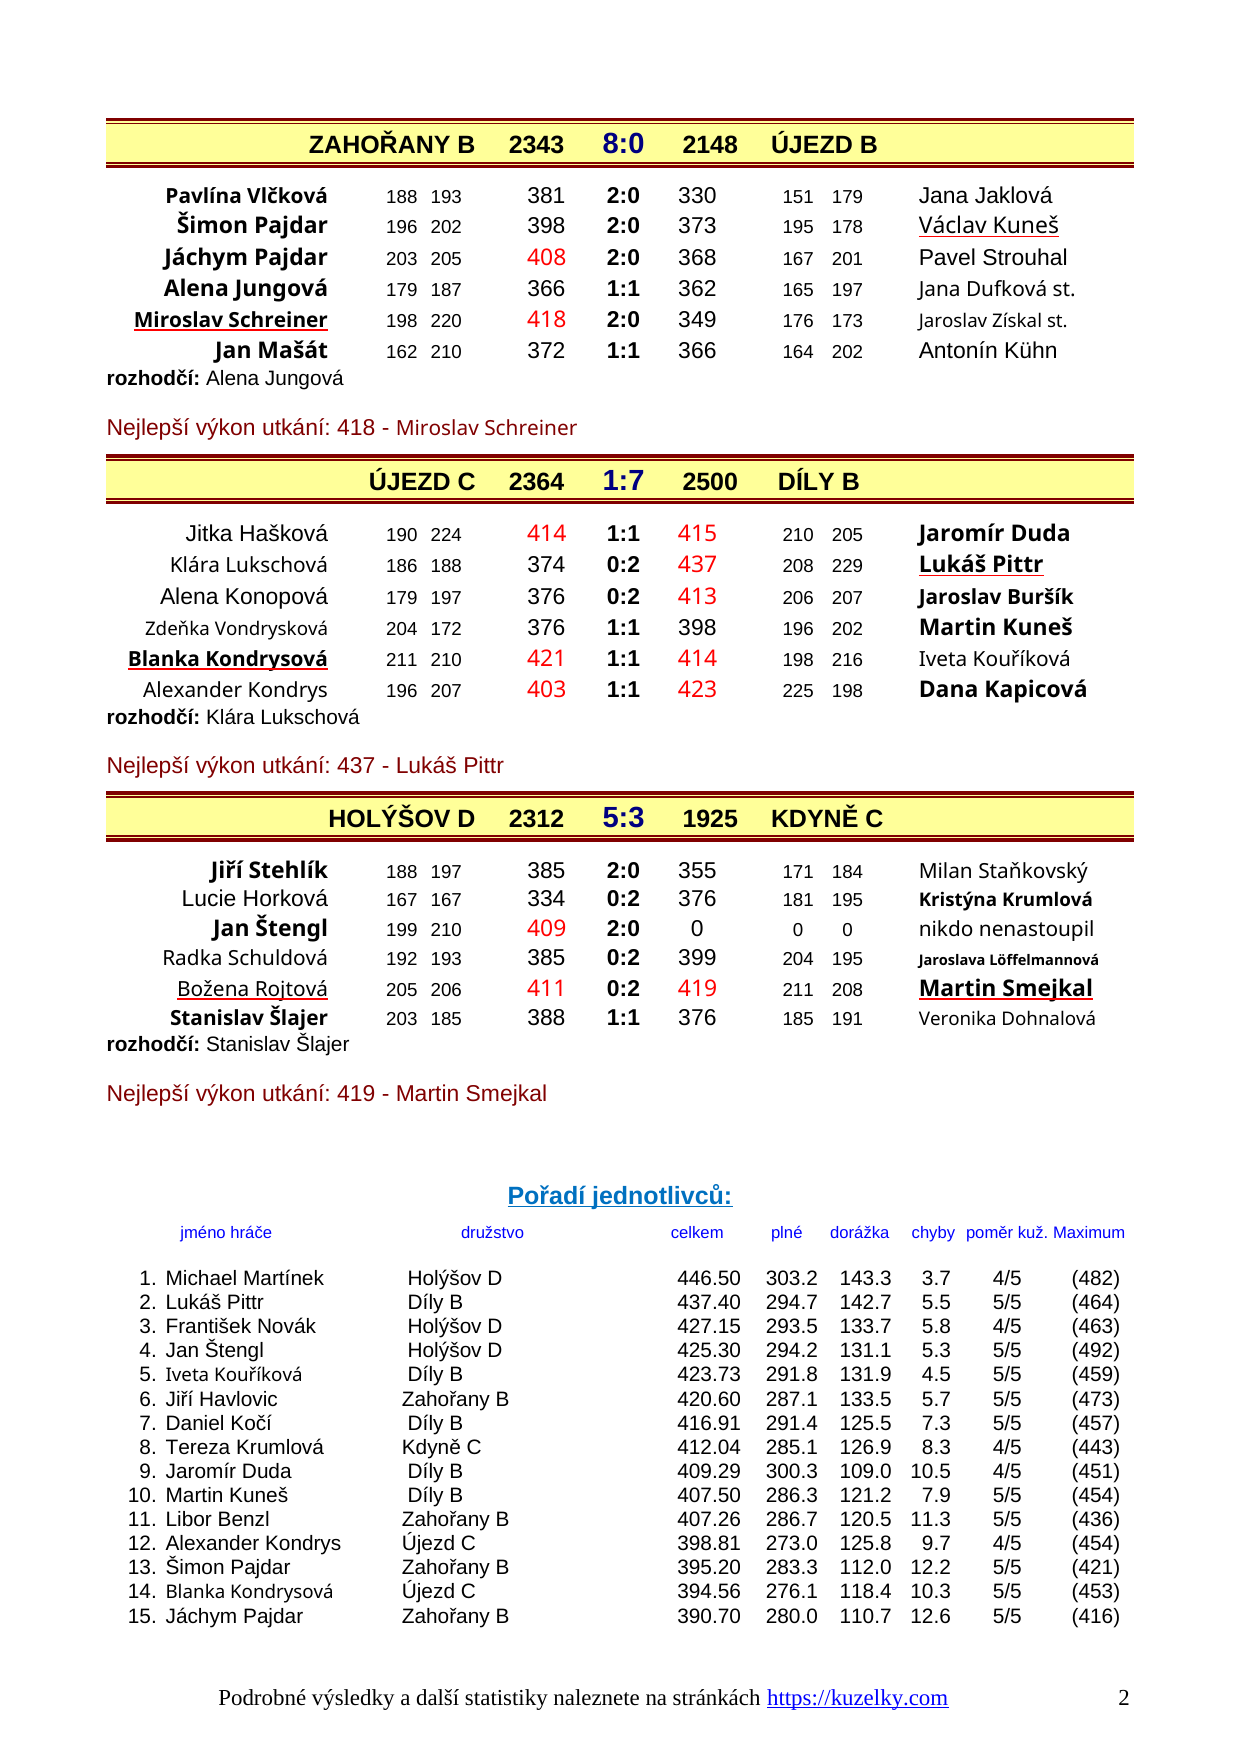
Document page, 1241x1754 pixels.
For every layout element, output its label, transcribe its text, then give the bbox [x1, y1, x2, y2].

text Jiří Stehlík 188 197 385 2:0 355 171 184 Milan Staňkovský [106, 854, 1134, 885]
text Jan Mašát 162 210 372 1:1 366 164 202 Antonín Kühn [106, 334, 1134, 366]
text Újezd C 2364 1:7 2500 Díly B [106, 461, 1134, 498]
text 1. Michael Martínek Holýšov D 446.50 303.2 143.3 3.7 4/5 (482) [106, 1266, 1134, 1289]
text Jitka Hašková 190 224 414 1:1 415 210 205 Jaromír Duda [106, 517, 1134, 548]
text Stanislav Šlajer 203 185 388 1:1 376 185 191 Veronika Dohnalová [106, 1003, 1134, 1032]
text rozhodčí: Alena Jungová [106, 366, 1134, 389]
text Alena Jungová 179 187 366 1:1 362 165 197 Jana Dufková st. [106, 272, 1134, 303]
text Radka Schuldová 192 193 385 0:2 399 204 195 Jaroslava Löffelmannová [106, 943, 1134, 972]
text Pavlína Vlčková 188 193 381 2:0 330 151 179 Jana Jaklová [106, 181, 1134, 209]
text Zahořany B 2343 8:0 2148 Újezd B [106, 124, 1134, 162]
text Alexander Kondrys 196 207 403 1:1 423 225 198 Dana Kapicová [106, 673, 1134, 704]
text 5. Iveta Kouříková Díly B 423.73 291.8 131.9 4.5 5/5 (459) [106, 1361, 1134, 1387]
text Jáchym Pajdar 203 205 408 2:0 368 167 201 Pavel Strouhal [106, 241, 1134, 272]
text Lucie Horková 167 167 334 0:2 376 181 195 Kristýna Krumlová [106, 885, 1134, 912]
text 10. Martin Kuneš Díly B 407.50 286.3 121.2 7.9 5/5 (454) [106, 1483, 1134, 1507]
text 8. Tereza Krumlová Kdyně C 412.04 285.1 126.9 8.3 4/5 (443) [106, 1435, 1134, 1459]
text 3. František Novák Holýšov D 427.15 293.5 133.7 5.8 4/5 (463) [106, 1313, 1134, 1337]
text 11. Libor Benzl Zahořany B 407.26 286.7 120.5 11.3 5/5 (436) [106, 1507, 1134, 1531]
text 7. Daniel Kočí Díly B 416.91 291.4 125.5 7.3 5/5 (457) [106, 1411, 1134, 1435]
text Šimon Pajdar 196 202 398 2:0 373 195 178 Václav Kuneš [106, 209, 1134, 241]
text 13. Šimon Pajdar Zahořany B 395.20 283.3 112.0 12.2 5/5 (421) [106, 1554, 1134, 1578]
text Nejlepší výkon utkání: 437 - Lukáš Pittr [106, 752, 1134, 779]
text 6. Jiří Havlovic Zahořany B 420.60 287.1 133.5 5.7 5/5 (473) [106, 1387, 1134, 1411]
text 9. Jaromír Duda Díly B 409.29 300.3 109.0 10.5 4/5 (451) [106, 1459, 1134, 1483]
text 15. Jáchym Pajdar Zahořany B 390.70 280.0 110.7 12.6 5/5 (416) [106, 1604, 1134, 1628]
text Zdeňka Vondrysková 204 172 376 1:1 398 196 202 Martin Kuneš [106, 611, 1134, 642]
text 2. Lukáš Pittr Díly B 437.40 294.7 142.7 5.5 5/5 (464) [106, 1289, 1134, 1313]
text Božena Rojtová 205 206 411 0:2 419 211 208 Martin Smejkal [106, 972, 1134, 1003]
text Alena Konopová 179 197 376 0:2 413 206 207 Jaroslav Buršík [106, 579, 1134, 611]
text Jan Štengl 199 210 409 2:0 0 0 0 nikdo nenastoupil [106, 912, 1134, 943]
text rozhodčí: Klára Lukschová [106, 704, 1134, 728]
text rozhodčí: Stanislav Šlajer [106, 1032, 1134, 1056]
text jméno hráče družstvo celkem plné dorážka chyby poměr kuž. Maximum [106, 1222, 1134, 1242]
text Blanka Kondrysová 211 210 421 1:1 414 198 216 Iveta Kouříková [106, 642, 1134, 673]
text Pořadí jednotlivců: [94, 1181, 1145, 1210]
text 14. Blanka Kondrysová Újezd C 394.56 276.1 118.4 10.3 5/5 (453) [106, 1578, 1134, 1604]
text 12. Alexander Kondrys Újezd C 398.81 273.0 125.8 9.7 4/5 (454) [106, 1531, 1134, 1554]
text Miroslav Schreiner 198 220 418 2:0 349 176 173 Jaroslav Získal st. [106, 303, 1134, 334]
text Klára Lukschová 186 188 374 0:2 437 208 229 Lukáš Pittr [106, 548, 1134, 579]
text Holýšov D 2312 5:3 1925 Kdyně C [106, 798, 1134, 835]
text Nejlepší výkon utkání: 419 - Martin Smejkal [106, 1079, 1134, 1106]
text 4. Jan Štengl Holýšov D 425.30 294.2 131.1 5.3 5/5 (492) [106, 1337, 1134, 1361]
text Nejlepší výkon utkání: 418 - Miroslav Schreiner [106, 413, 1134, 442]
